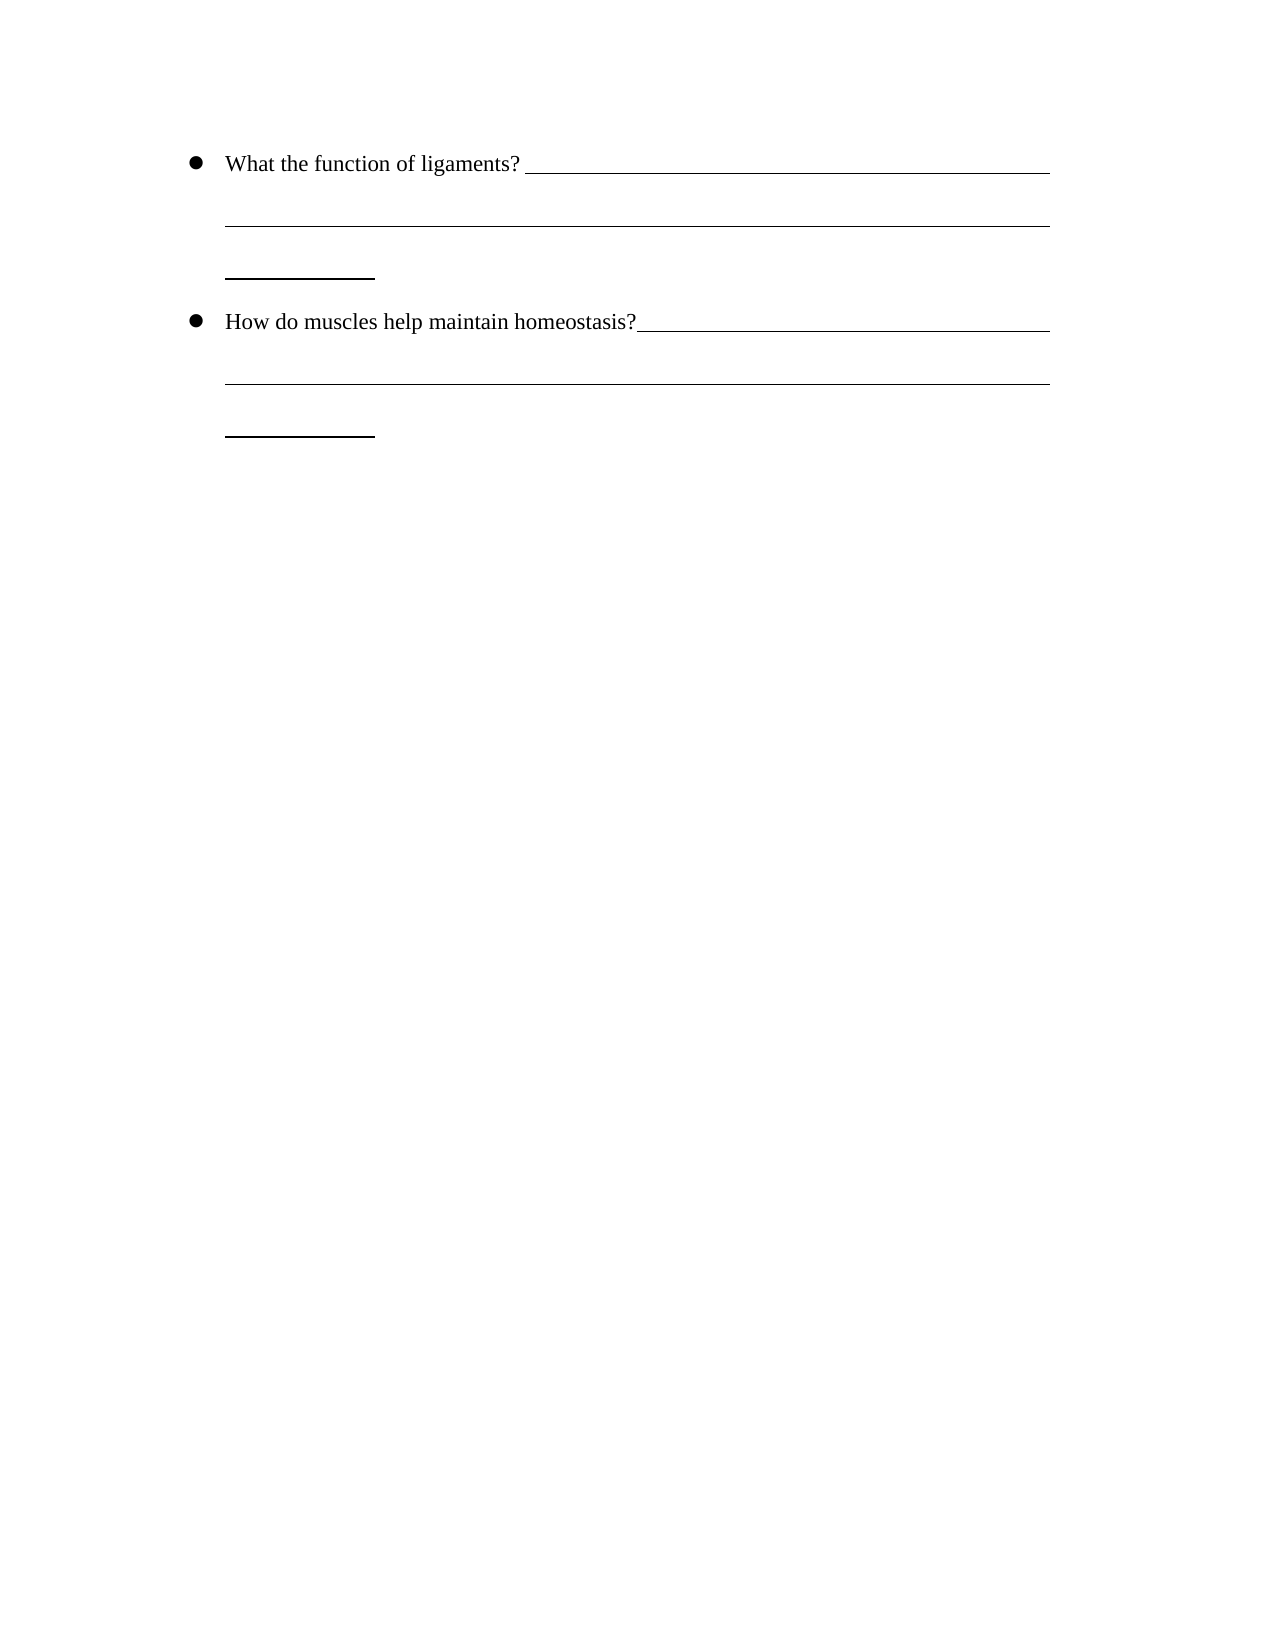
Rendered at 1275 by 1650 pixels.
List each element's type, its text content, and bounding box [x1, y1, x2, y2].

list What the function of ligaments? [187, 150, 1125, 282]
list How do muscles help maintain homeostasis? [187, 308, 1125, 440]
